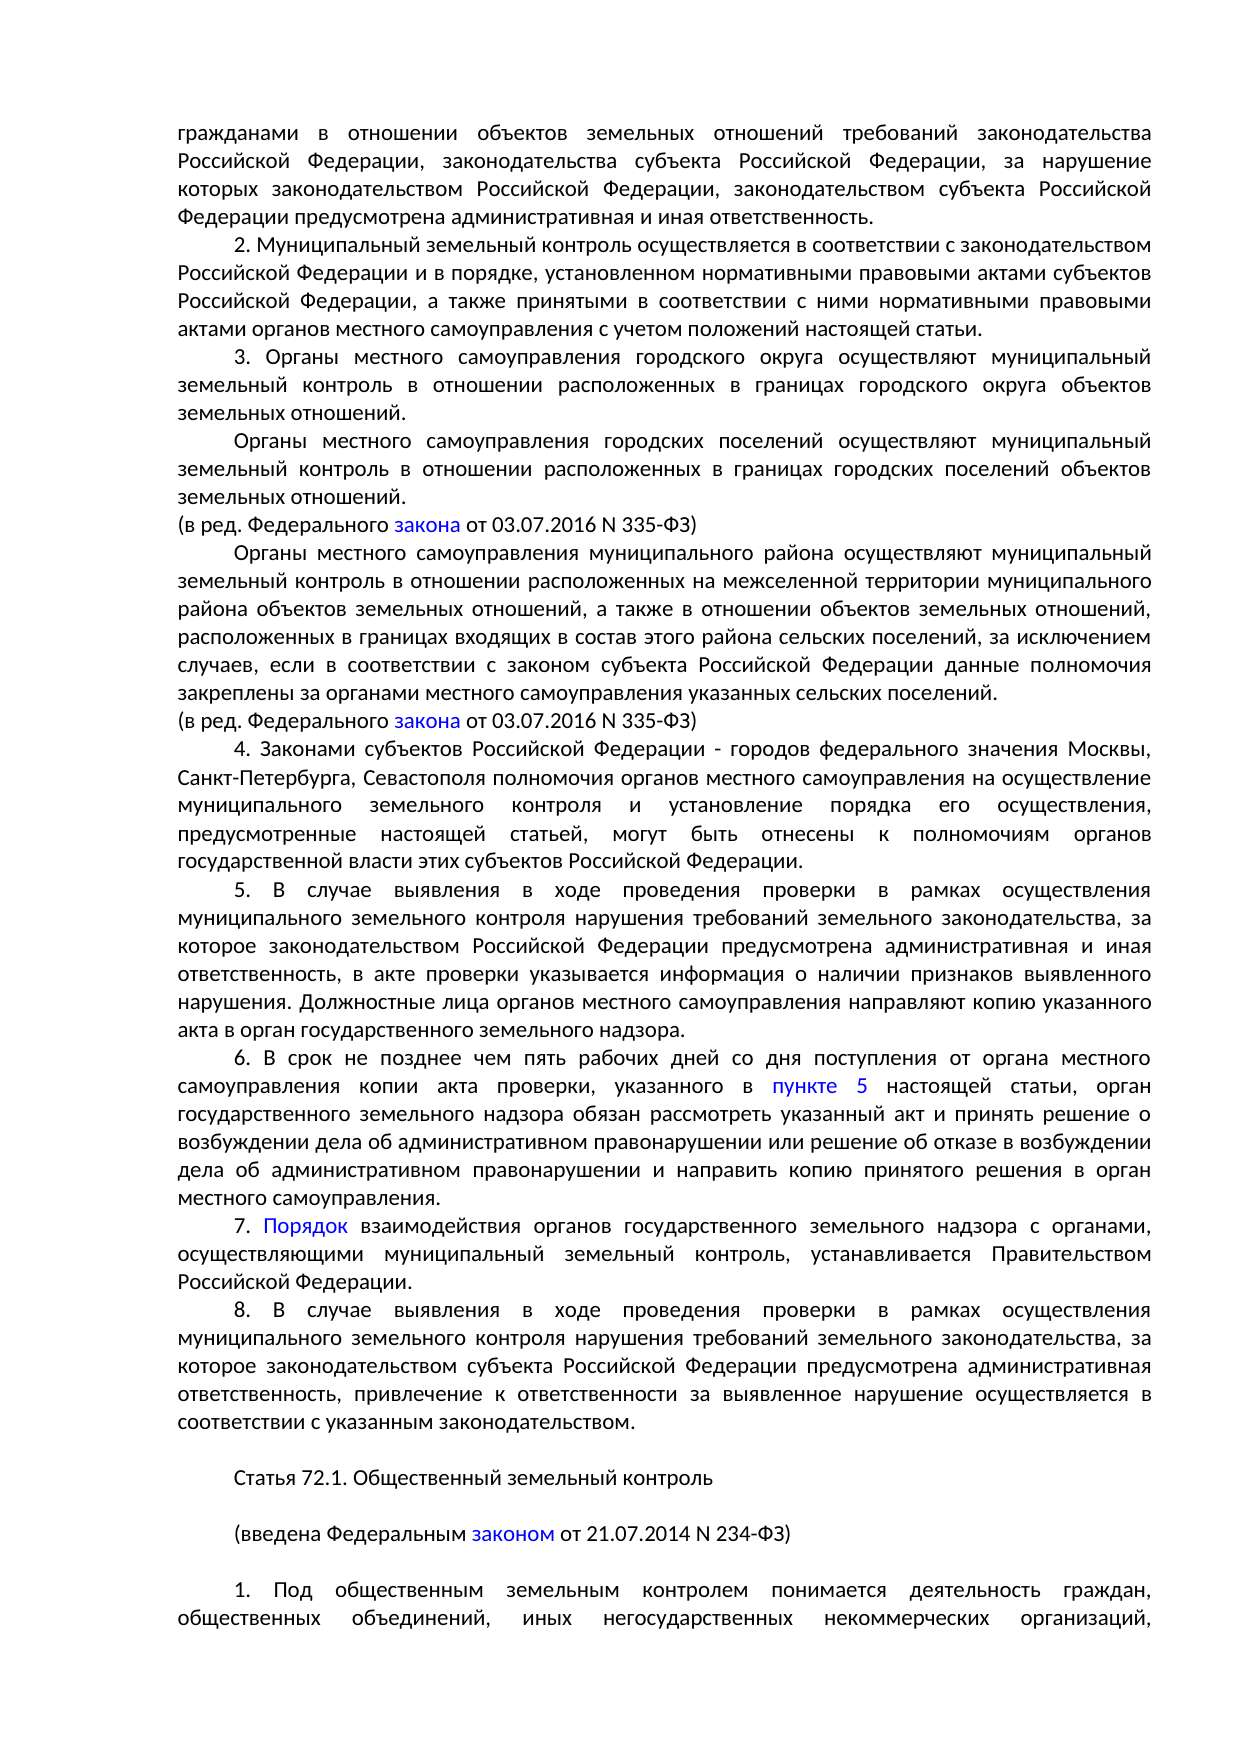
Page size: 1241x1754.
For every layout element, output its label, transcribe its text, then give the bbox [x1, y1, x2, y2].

text Органы местного самоуправления муниципального района осуществляют муниципальный земельный контроль в отношении расположенных на межселенной территории муниципального района объектов земельных отношений, а также в отношении объектов земельных отношений, расположенных в границах входящих в состав этого района сельских поселений, за исключением случаев, если в соответствии с законом субъекта Российской Федерации данные полномочия закреплены за органами местного самоуправления указанных сельских поселений. [177, 538, 1152, 707]
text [177, 118, 1152, 230]
text Статья 72.1. Общественный земельный контроль [177, 1463, 1152, 1491]
text 6. В срок не позднее чем пять рабочих дней со дня поступления от органа местного самоуправления копии акта проверки, указанного в пункте 5 настоящей статьи, орган государственного земельного надзора обязан рассмотреть указанный акт и принять решение о возбуждении дела об административном правонарушении или решение об отказе в возбуждении дела об административном правонарушении и направить копию принятого решения в орган местного самоуправления. [177, 1043, 1152, 1211]
text 7. Порядок взаимодействия органов государственного земельного надзора с органами, осуществляющими муниципальный земельный контроль, устанавливается Правительством Российской Федерации. [177, 1211, 1152, 1295]
text 4. Законами субъектов Российской Федерации - городов федерального значения Москвы, Санкт-Петербурга, Севастополя полномочия органов местного самоуправления на осуществление муниципального земельного контроля и установление порядка его осуществления, предусмотренные настоящей статьей, могут быть отнесены к полномочиям органов государственной власти этих субъектов Российской Федерации. [177, 734, 1152, 875]
text Органы местного самоуправления городских поселений осуществляют муниципальный земельный контроль в отношении расположенных в границах городских поселений объектов земельных отношений. [177, 426, 1152, 510]
text (в ред. Федерального закона от 03.07.2016 N 335-ФЗ) [177, 707, 1152, 734]
text 2. Муниципальный земельный контроль осуществляется в соответствии с законодательством Российской Федерации и в порядке, установленном нормативными правовыми актами субъектов Российской Федерации, а также принятыми в соответствии с ними нормативными правовыми актами органов местного самоуправления с учетом положений настоящей статьи. [177, 230, 1152, 342]
text 8. В случае выявления в ходе проведения проверки в рамках осуществления муниципального земельного контроля нарушения требований земельного законодательства, за которое законодательством субъекта Российской Федерации предусмотрена административная ответственность, привлечение к ответственности за выявленное нарушение осуществляется в соответствии с указанным законодательством. [177, 1295, 1152, 1435]
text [177, 1575, 1152, 1631]
text (в ред. Федерального закона от 03.07.2016 N 335-ФЗ) [177, 510, 1152, 538]
text 5. В случае выявления в ходе проведения проверки в рамках осуществления муниципального земельного контроля нарушения требований земельного законодательства, за которое законодательством Российской Федерации предусмотрена административная и иная ответственность, в акте проверки указывается информация о наличии признаков выявленного нарушения. Должностные лица органов местного самоуправления направляют копию указанного акта в орган государственного земельного надзора. [177, 875, 1152, 1043]
text 3. Органы местного самоуправления городского округа осуществляют муниципальный земельный контроль в отношении расположенных в границах городского округа объектов земельных отношений. [177, 342, 1152, 426]
text (введена Федеральным законом от 21.07.2014 N 234-ФЗ) [177, 1519, 1152, 1547]
